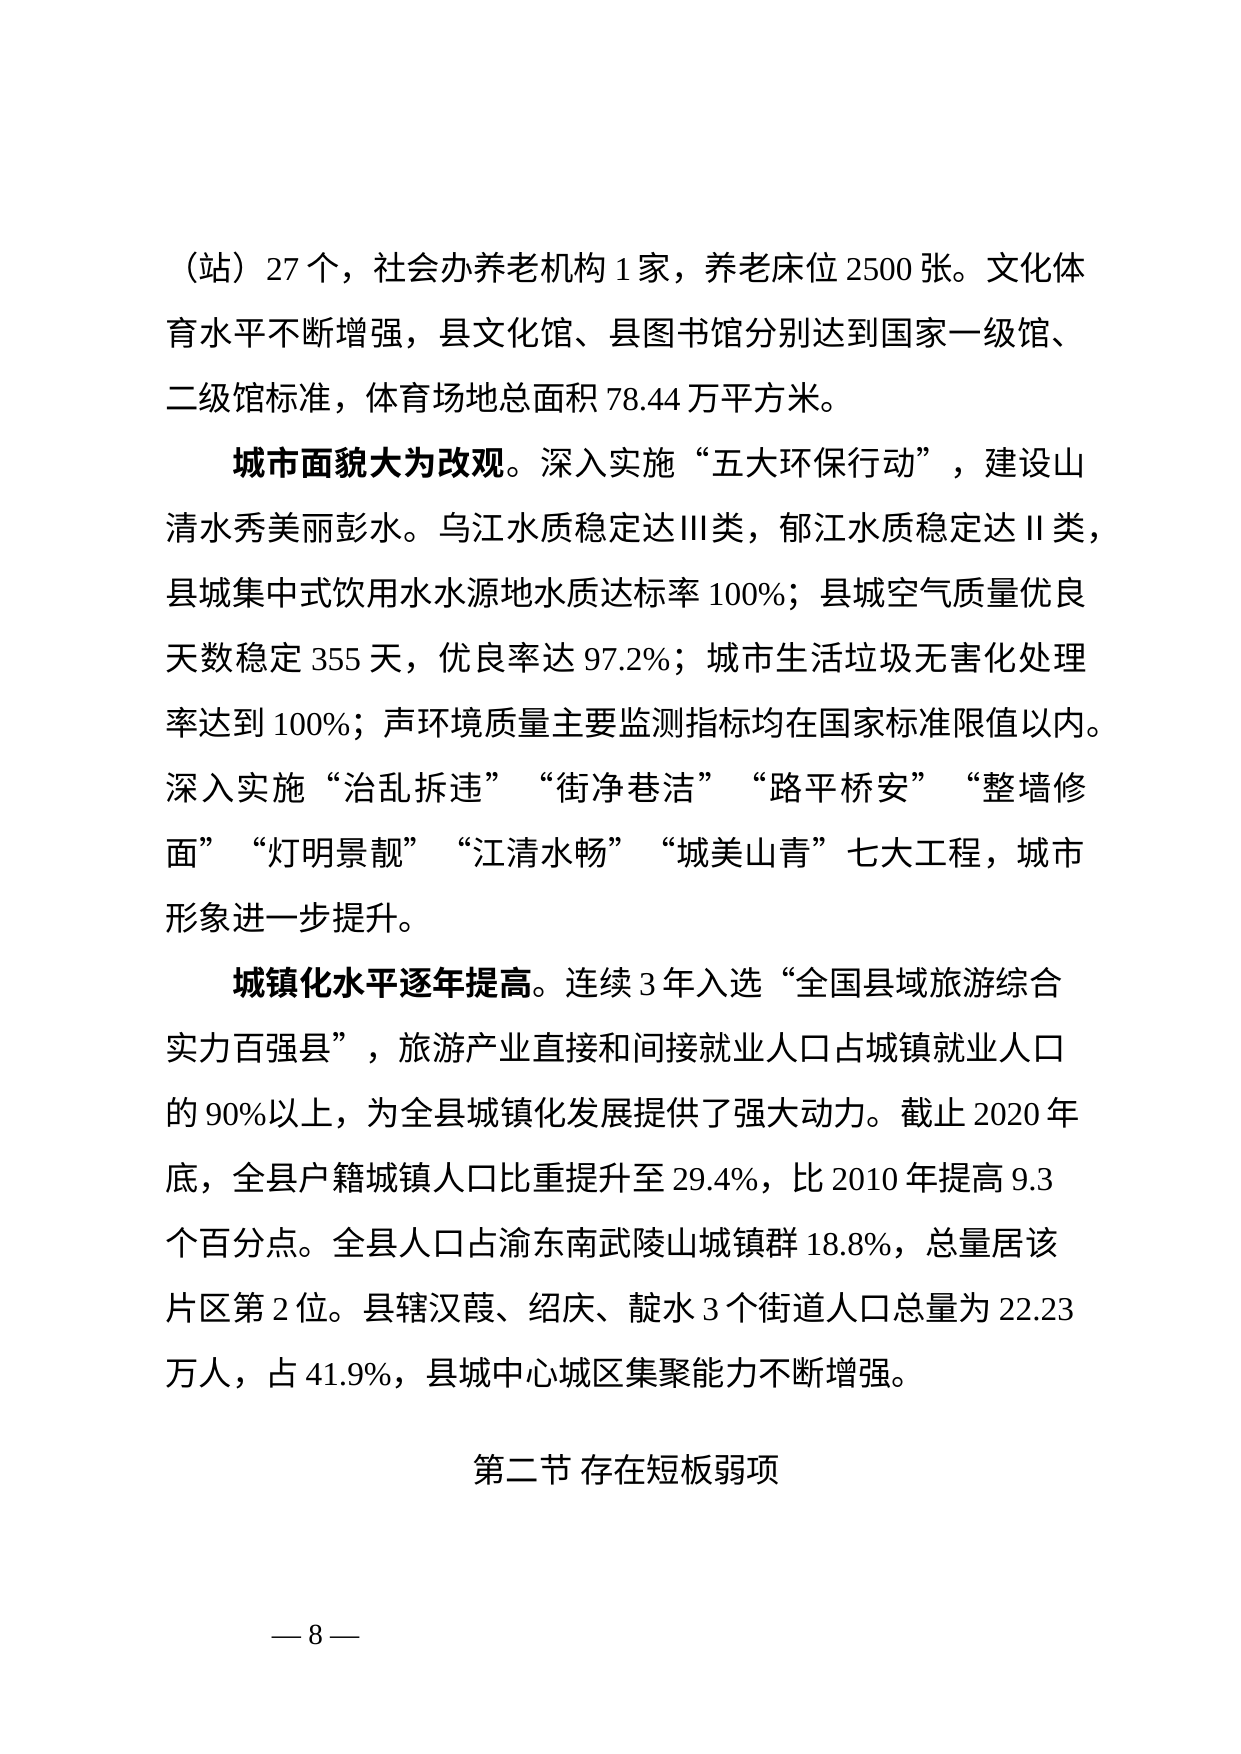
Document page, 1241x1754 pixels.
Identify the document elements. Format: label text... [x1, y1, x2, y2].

text 第二节 存在短板弱项 [165, 1435, 1087, 1500]
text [165, 233, 1087, 428]
text 城镇化水平逐年提高。连续3年入选“全国县域旅游综合实力百强县”，旅游产业直接和间接就业人口占城镇就业人口的90%以上，为全县城镇化发展提供了强大动力。截止2020年底，全县户籍城镇人口比重提升至29.4%，比2010年提高9.3个百分点。全县人口占渝东南武陵山城镇群18.8%，总量居该片区第2位。县辖汉葭、绍庆、靛水3个街道人口总量为22.23万人，占41.9%，县城中心城区集聚能力不断增强。 [165, 948, 1087, 1403]
text 城市面貌大为改观。深入实施“五大环保行动”，建设山清水秀美丽彭水。乌江水质稳定达Ⅲ类，郁江水质稳定达Ⅱ类，县城集中式饮用水水源地水质达标率100%；县城空气质量优良天数稳定355天，优良率达97.2%；城市生活垃圾无害化处理率达到100%；声环境质量主要监测指标均在国家标准限值以内。深入实施“治乱拆违”“街净巷洁”“路平桥安”“整墙修面”“灯明景靓”“江清水畅”“城美山青”七大工程，城市形象进一步提升。 [165, 428, 1087, 948]
